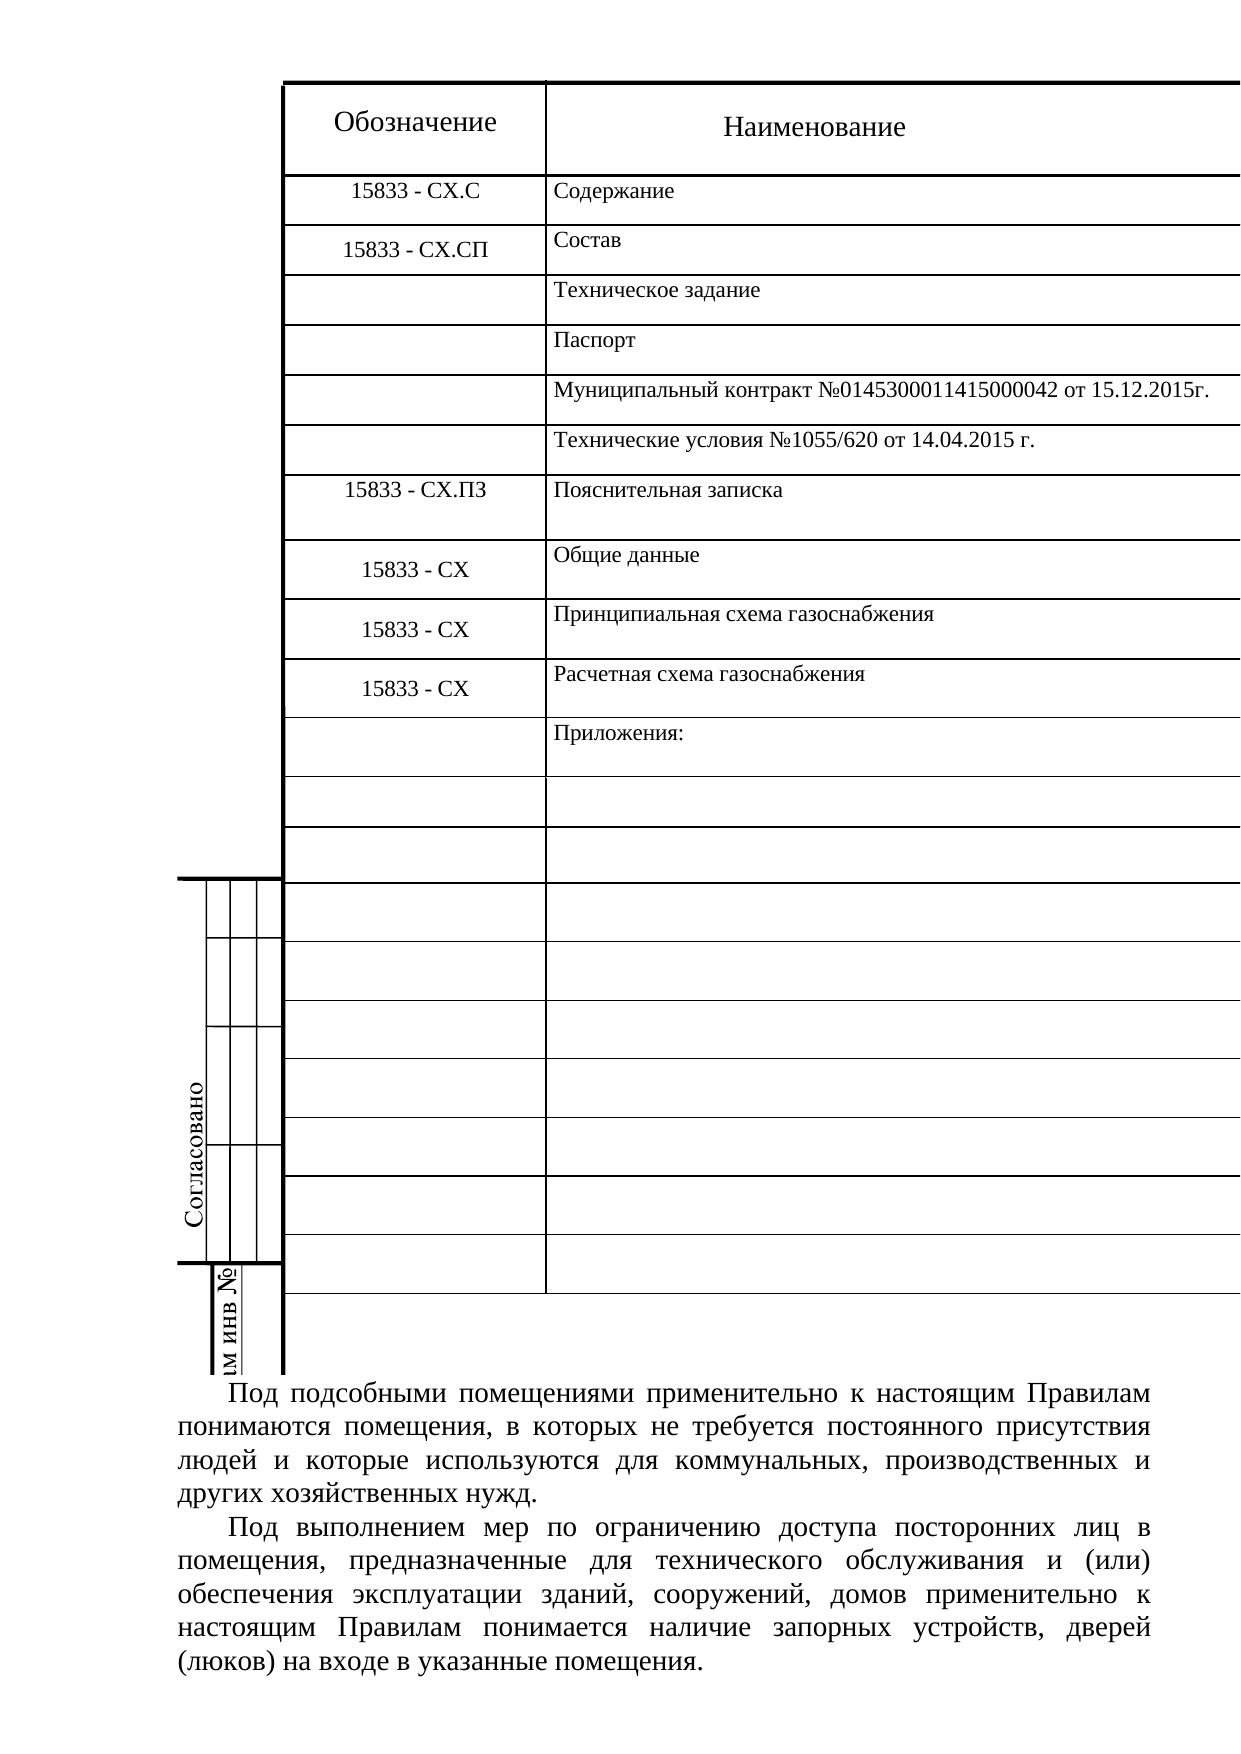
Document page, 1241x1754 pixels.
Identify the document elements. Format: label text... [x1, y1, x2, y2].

subtitle Под выполнением мер по ограничению доступа посторонних лиц в помещения, предназначенные для технического обслуживания и (или) обеспечения эксплуатации зданий, сооружений, домов применительно к настоящим Правилам понимается наличие запорных устройств, дверей (люков) на входе в указанные помещения. [177, 1509, 1152, 1677]
subtitle Под подсобными помещениями применительно к настоящим Правилам понимаются помещения, в которых не требуется постоянного присутствия людей и которые используются для коммунальных, производственных и других хозяйственных нужд. [177, 1375, 1152, 1509]
